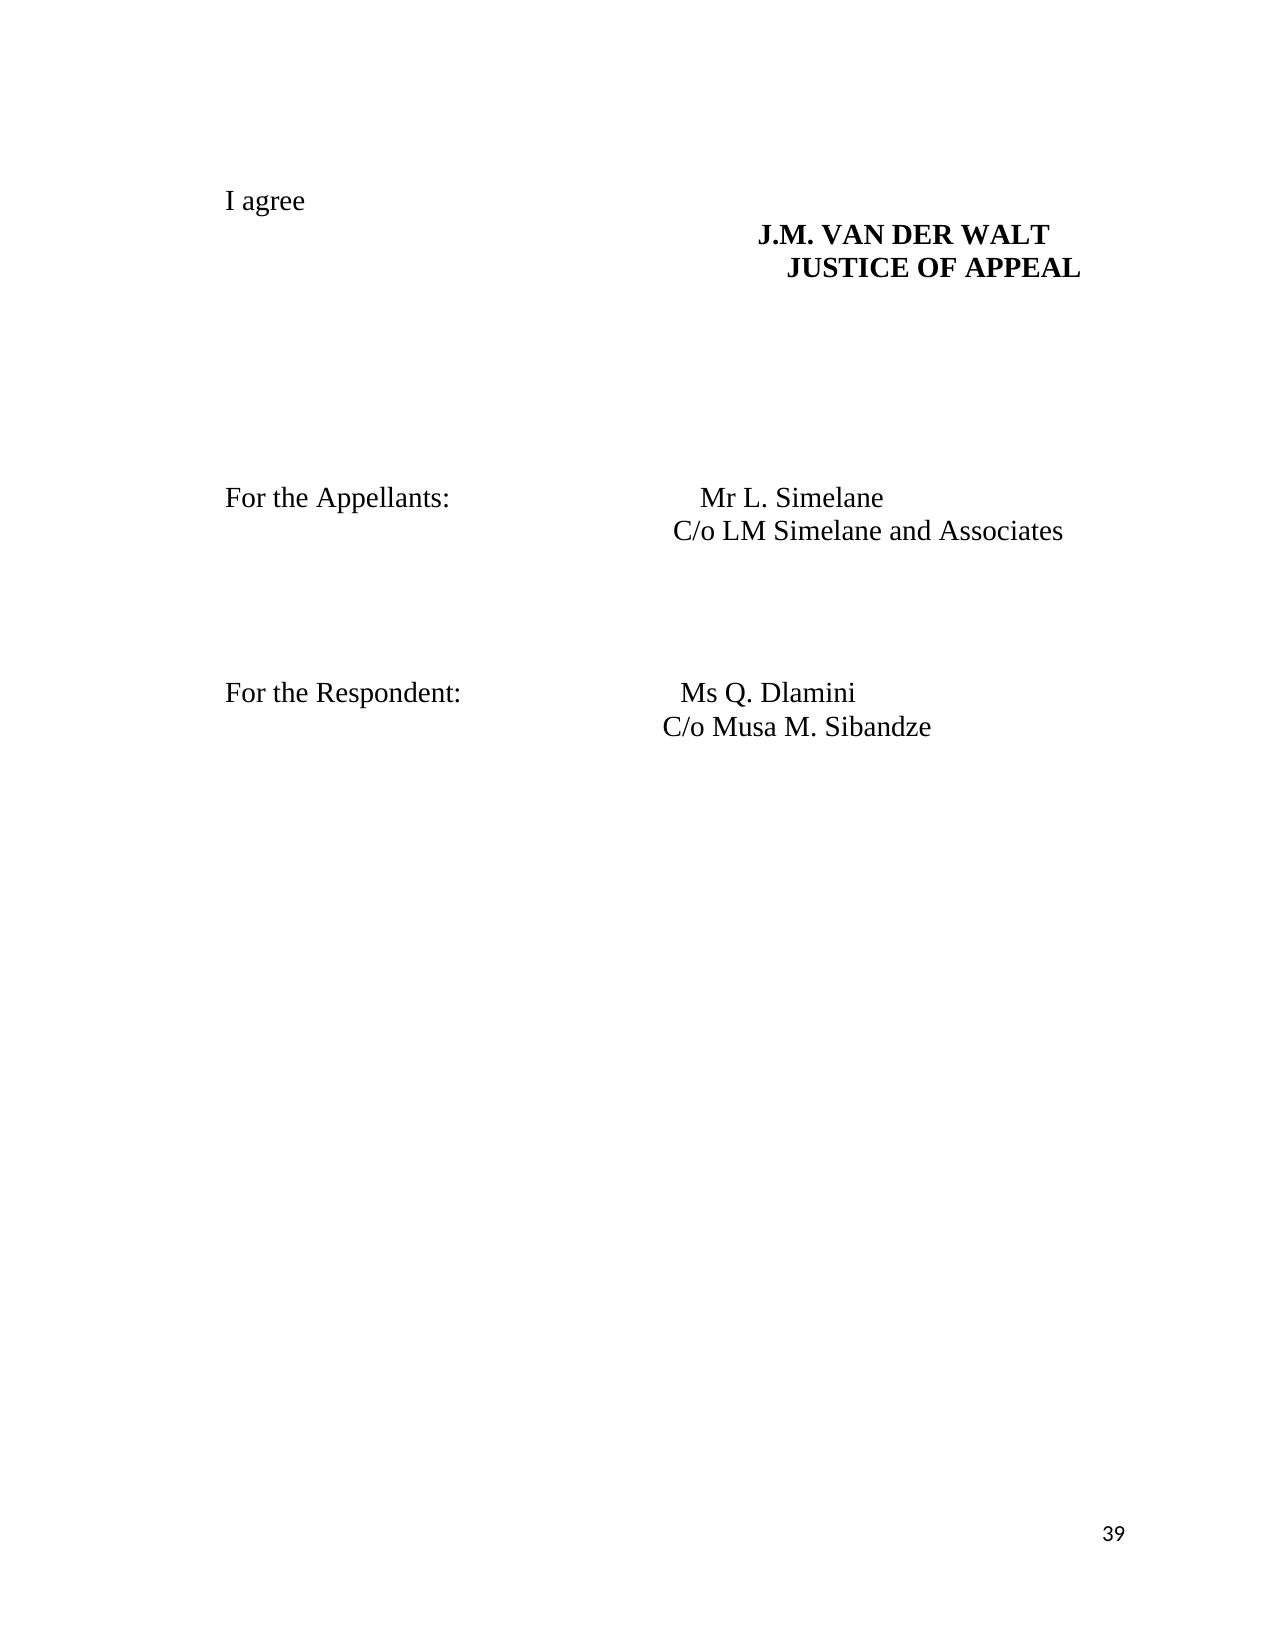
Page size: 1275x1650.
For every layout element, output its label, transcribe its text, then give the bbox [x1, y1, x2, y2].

text I agree [225, 183, 1125, 217]
text For the Respondent: Ms Q. Dlamini [225, 676, 1125, 709]
text J.M. VAN DER WALT [225, 217, 1125, 251]
text For the Appellants: Mr L. Simelane [225, 480, 1125, 513]
text C/o Musa M. Sibandze [225, 709, 1125, 743]
text C/o LM Simelane and Associates [225, 513, 1125, 547]
text JUSTICE OF APPEAL [225, 251, 1125, 284]
